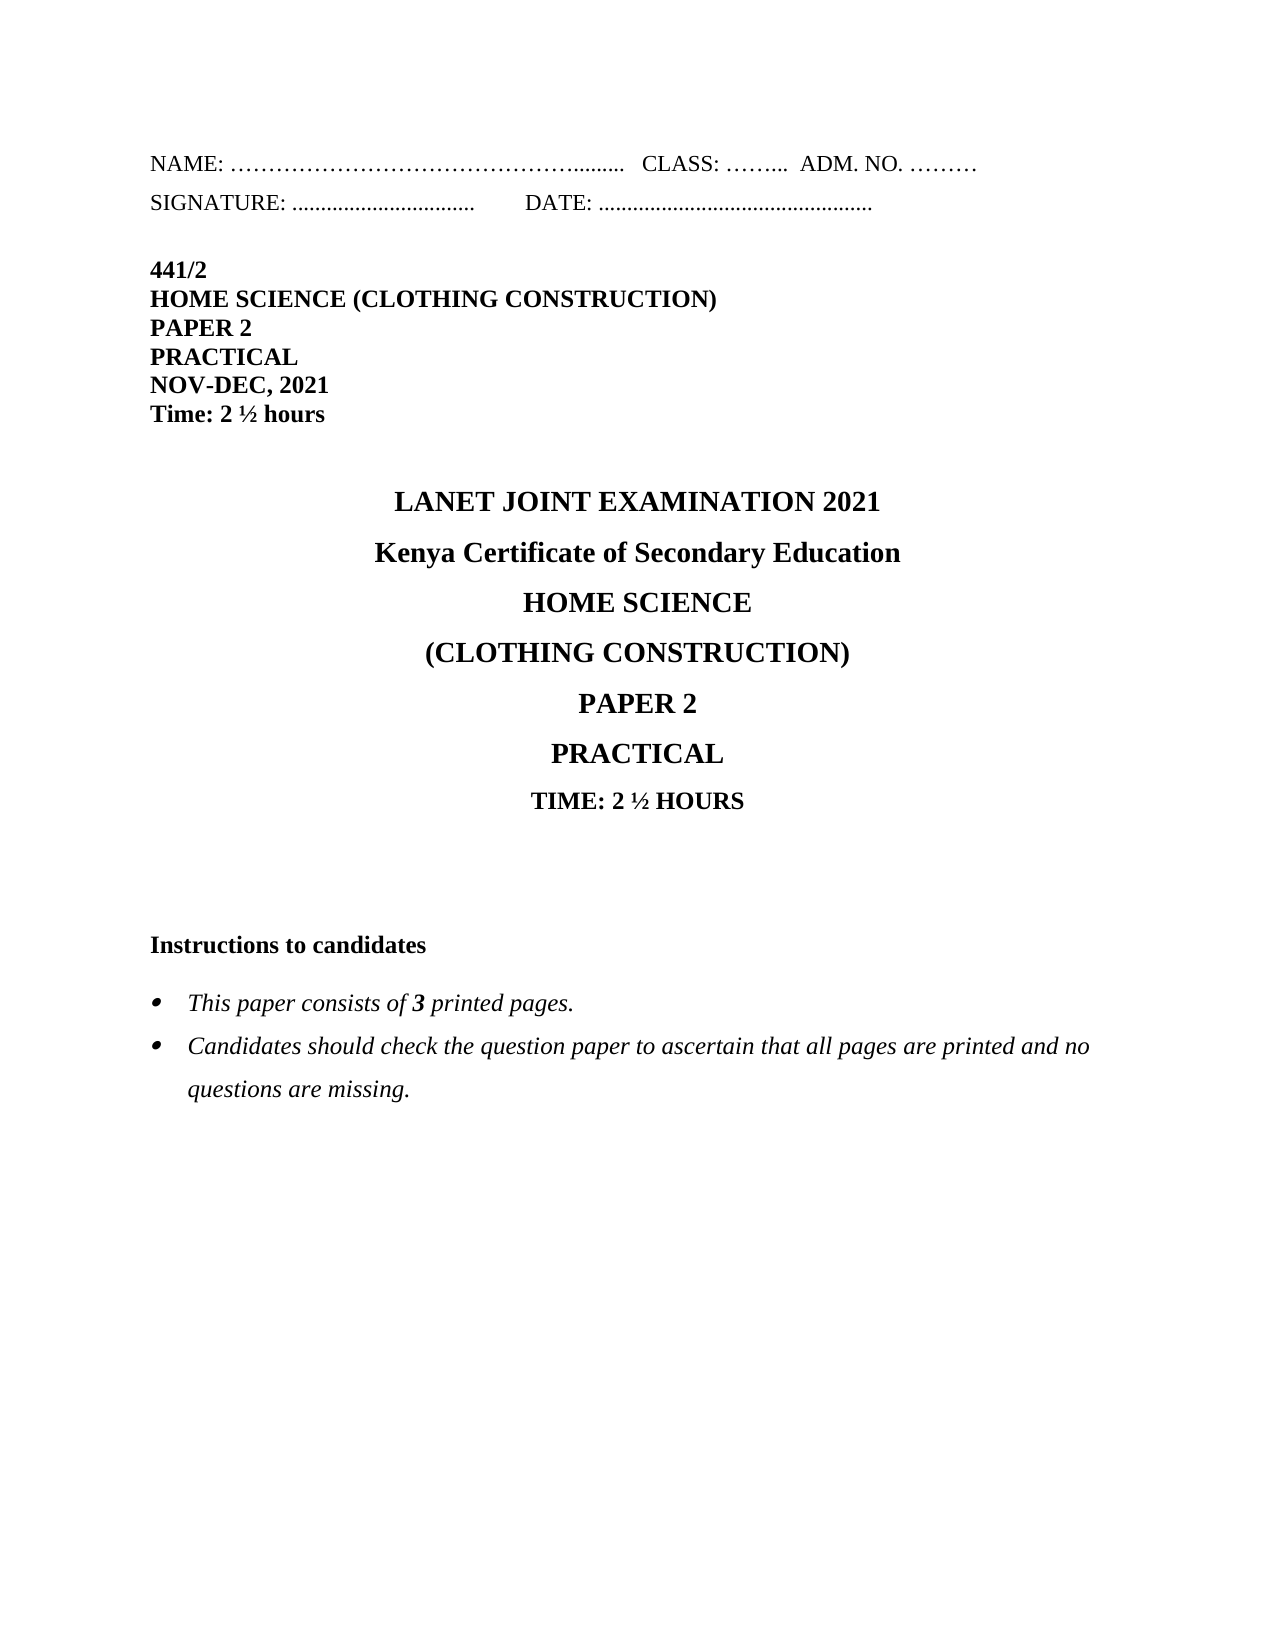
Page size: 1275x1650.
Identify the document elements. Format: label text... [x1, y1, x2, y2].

text Instructions to candidates [150, 930, 1125, 959]
text PAPER 2 [150, 686, 1125, 719]
text Time: 2 ½ hours [150, 399, 1125, 428]
text HOME SCIENCE [150, 585, 1125, 619]
text LANET JOINT EXAMINATION 2021 [150, 484, 1125, 518]
text Kenya Certificate of Secondary Education [150, 535, 1125, 568]
list This paper consists of 3 printed pages. [150, 988, 1125, 1016]
text TIME: 2 ½ HOURS [150, 786, 1125, 815]
list Candidates should check the question paper to ascertain that all pages are printed and no questions are missing. [150, 1031, 1125, 1103]
text 441/2 [150, 255, 1125, 284]
text NOV-DEC, 2021 [150, 370, 1125, 399]
text PRACTICAL [150, 736, 1125, 770]
text (CLOTHING CONSTRUCTION) [150, 636, 1125, 669]
text PAPER 2 [150, 313, 1125, 342]
text SIGNATURE: ................................ DATE: ................................................ [150, 189, 1125, 216]
text HOME SCIENCE (CLOTHING CONSTRUCTION) [150, 284, 1125, 313]
text NAME: ………………………………………......... CLASS: ……... ADM. NO. ……… [150, 150, 1125, 176]
text PRACTICAL [150, 342, 1125, 370]
